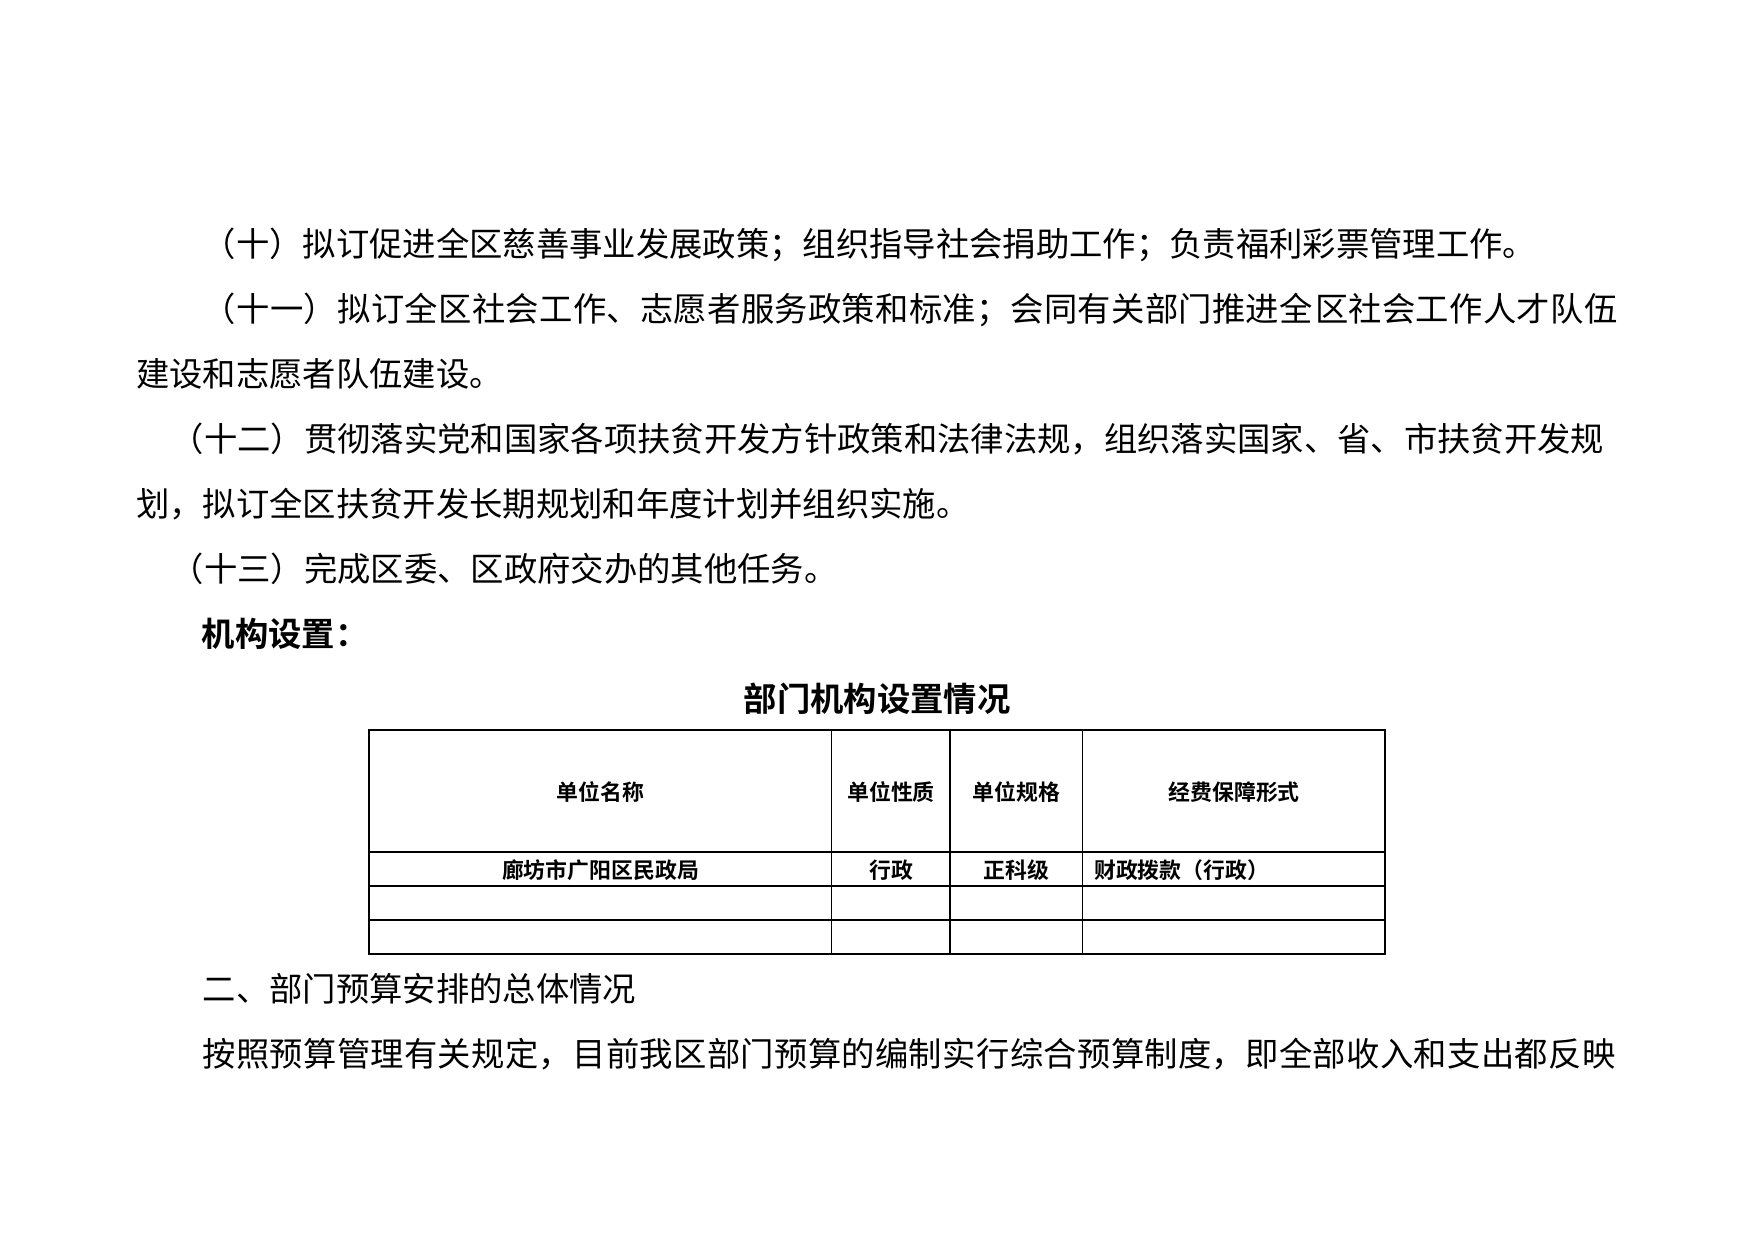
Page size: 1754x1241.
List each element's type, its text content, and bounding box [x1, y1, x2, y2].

table_cell 廊坊市广阳区民政局 [370, 853, 831, 885]
table_cell [832, 921, 949, 953]
table_cell [951, 921, 1082, 953]
table_cell 财政拨款（行政） [1083, 853, 1384, 885]
table_header 单位名称 [370, 731, 831, 851]
text （十）拟订促进全区慈善事业发展政策；组织指导社会捐助工作；负责福利彩票管理工作。 [136, 209, 1618, 274]
table_cell [832, 887, 949, 919]
text （十三）完成区委、区政府交办的其他任务。 [136, 534, 1618, 599]
table_header 经费保障形式 [1083, 731, 1384, 851]
text （十一）拟订全区社会工作、志愿者服务政策和标准；会同有关部门推进全区社会工作人才队伍建设和志愿者队伍建设。 [136, 274, 1618, 404]
text 部门机构设置情况 [136, 664, 1618, 729]
table_cell 正科级 [951, 853, 1082, 885]
text （十二）贯彻落实党和国家各项扶贫开发方针政策和法律法规，组织落实国家、省、市扶贫开发规划，拟订全区扶贫开发长期规划和年度计划并组织实施。 [136, 404, 1618, 534]
table_cell [951, 887, 1082, 919]
table_cell [1083, 921, 1384, 953]
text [136, 1020, 1618, 1085]
table_header 单位性质 [832, 731, 949, 851]
table_cell [370, 921, 831, 953]
table_cell [370, 887, 831, 919]
table_cell [1083, 887, 1384, 919]
table_header 单位规格 [951, 731, 1082, 851]
text 机构设置： [136, 599, 1618, 664]
table_cell 行政 [832, 853, 949, 885]
text 二、部门预算安排的总体情况 [136, 955, 1618, 1020]
